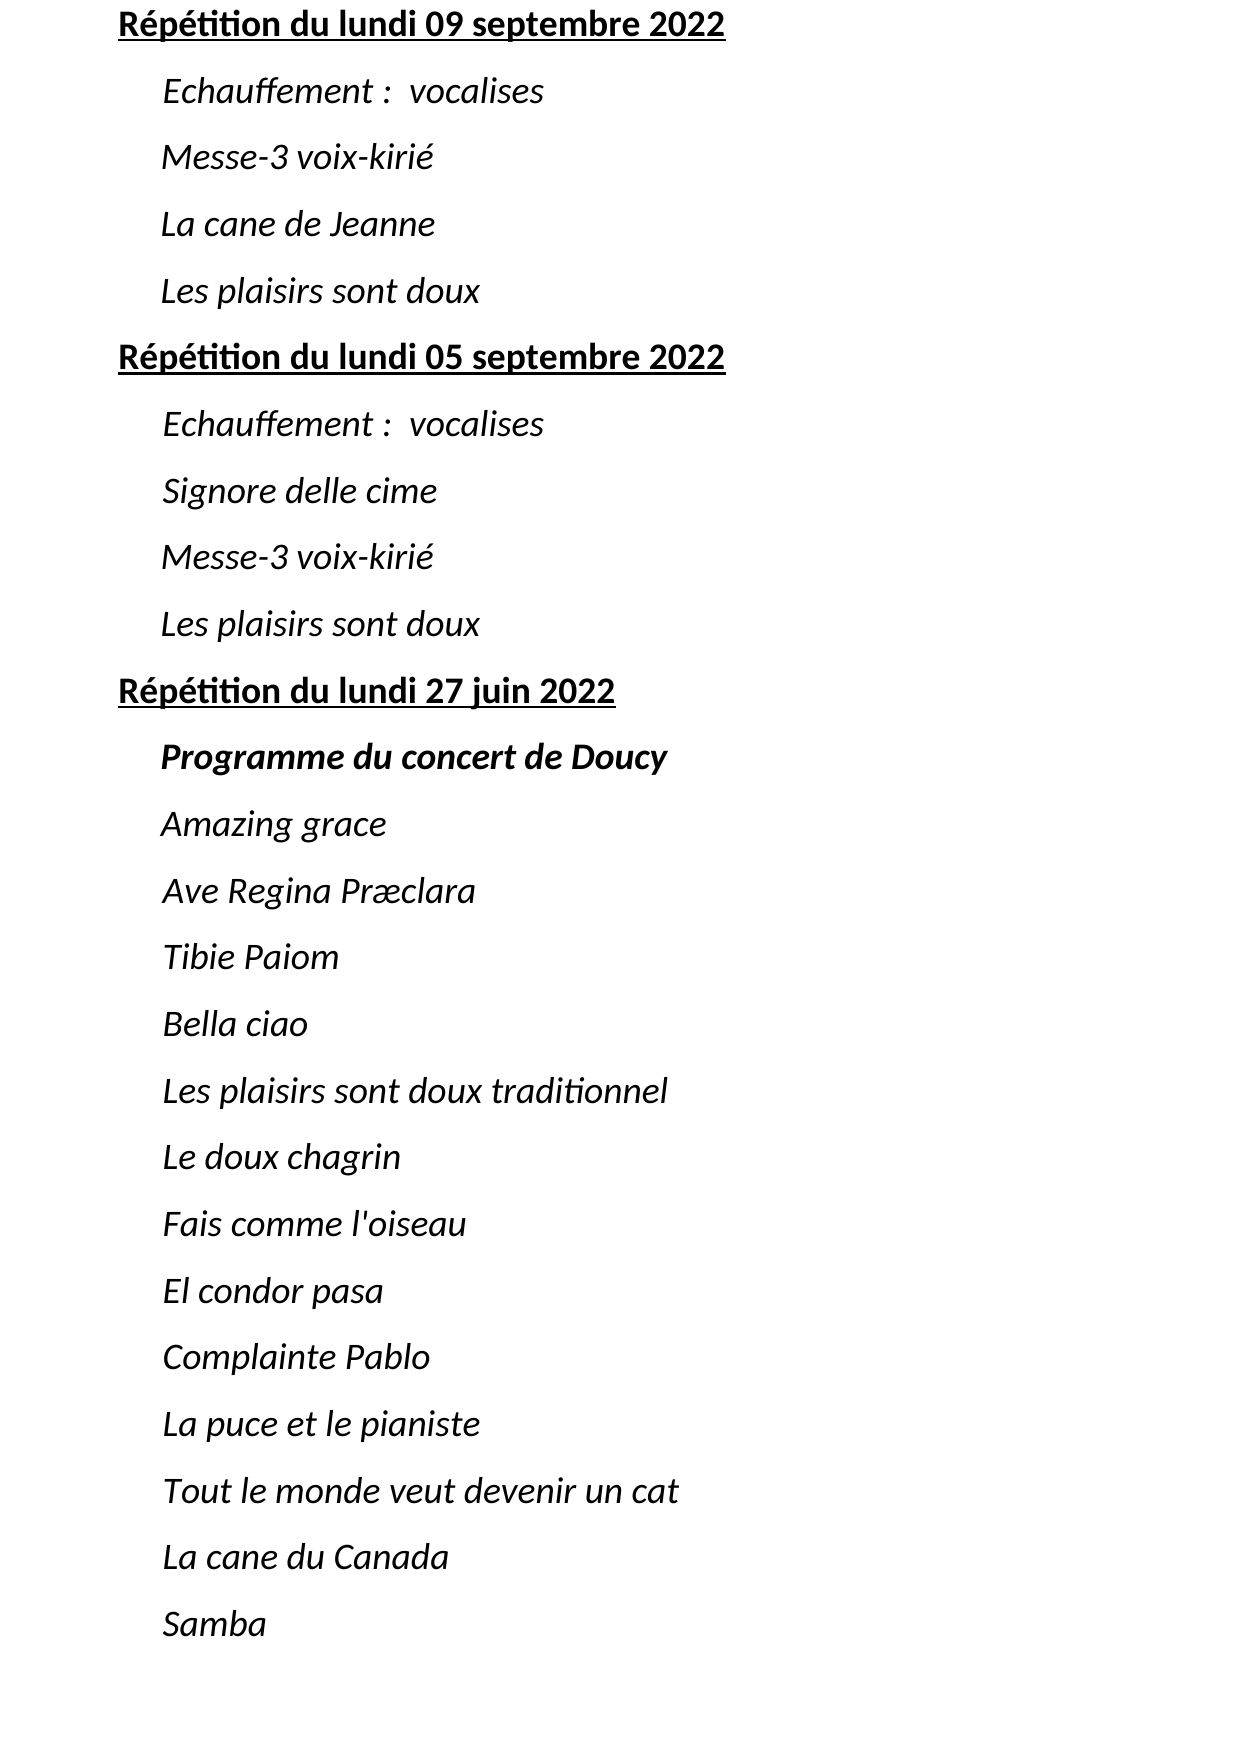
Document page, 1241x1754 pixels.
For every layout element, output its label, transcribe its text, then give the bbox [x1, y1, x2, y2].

text Les plaisirs sont doux traditionnel [162, 1067, 1165, 1112]
text Fais comme l'oiseau [162, 1200, 1165, 1246]
text Echauffement : vocalises [118, 400, 1165, 446]
text Tibie Paiom [162, 933, 1165, 979]
text Répétition du lundi 05 septembre 2022 [118, 333, 1165, 379]
text Samba [162, 1600, 1165, 1646]
text Echauffement : vocalises [162, 67, 1165, 112]
text Messe-3 voix-kirié [118, 533, 1165, 579]
text Tout le monde veut devenir un cat [162, 1467, 1165, 1512]
text La cane de Jeanne [118, 200, 1165, 246]
text Les plaisirs sont doux [118, 267, 1165, 312]
text Le doux chagrin [162, 1133, 1165, 1179]
text El condor pasa [162, 1267, 1165, 1312]
text Répétition du lundi 09 septembre 2022 [118, 0, 1165, 46]
text Programme du concert de Doucy [118, 733, 1165, 779]
text Répétition du lundi 27 juin 2022 [118, 667, 1165, 712]
text Signore delle cime [118, 467, 1165, 512]
text La puce et le pianiste [162, 1400, 1165, 1446]
text Ave Regina Præclara [162, 867, 1165, 912]
text La cane du Canada [162, 1533, 1165, 1579]
text Bella ciao [162, 1000, 1165, 1046]
text Amazing grace [118, 800, 1165, 846]
text Messe-3 voix-kirié [118, 133, 1165, 179]
text Complainte Pablo [162, 1333, 1165, 1379]
text Les plaisirs sont doux [118, 600, 1165, 646]
